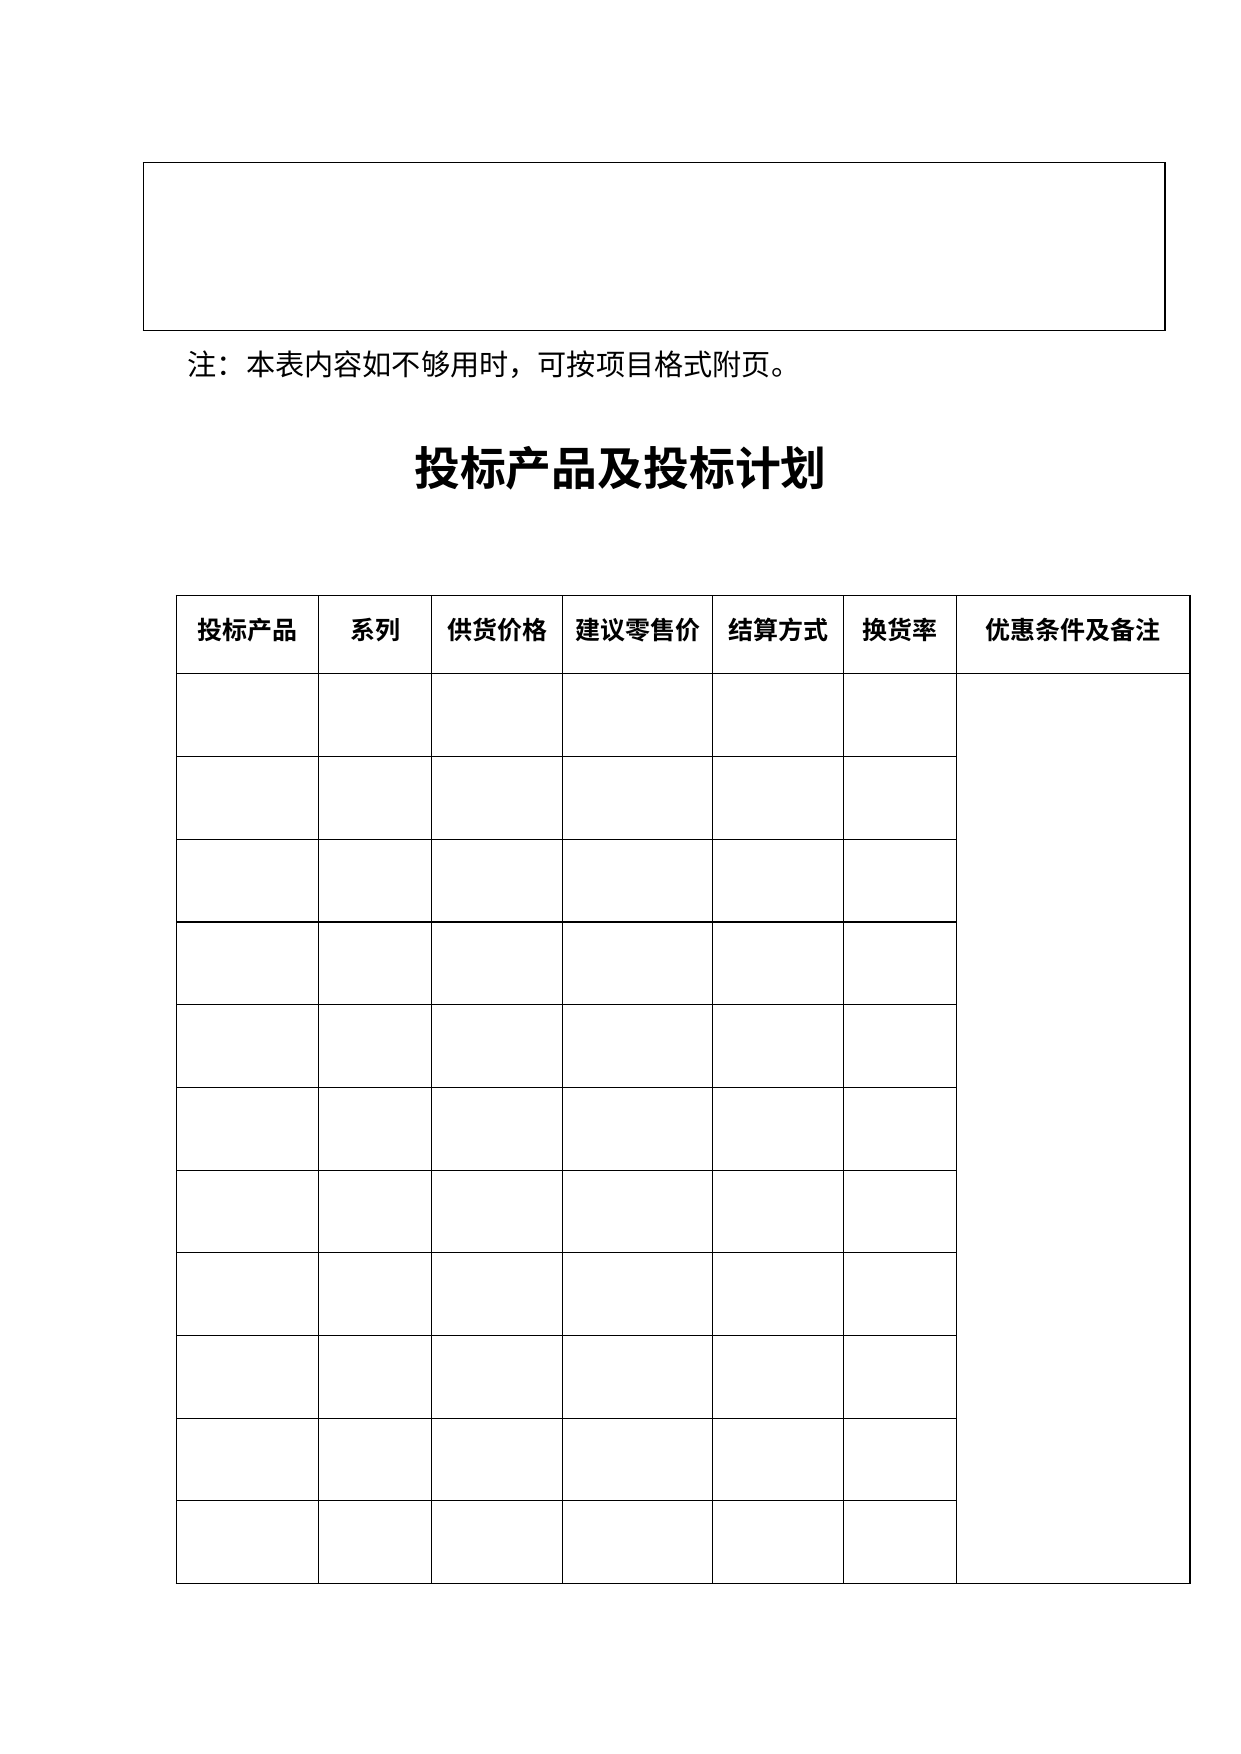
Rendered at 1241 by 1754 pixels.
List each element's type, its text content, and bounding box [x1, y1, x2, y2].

table_cell [844, 1171, 956, 1252]
table_cell [177, 1005, 318, 1087]
table_cell [713, 1088, 843, 1169]
table_cell [432, 840, 562, 921]
table_header 系列 [319, 596, 431, 673]
table_cell [957, 674, 1189, 1583]
table_cell [844, 1501, 956, 1583]
table_cell [563, 674, 712, 756]
table_cell [844, 840, 956, 921]
table_header 换货率 [844, 596, 956, 673]
table_cell [713, 1419, 843, 1500]
table_cell [432, 1419, 562, 1500]
table_cell [844, 1088, 956, 1169]
table_cell [844, 923, 956, 1004]
table_cell [319, 1171, 431, 1252]
table_cell [563, 1088, 712, 1169]
table_header 供货价格 [432, 596, 562, 673]
table_cell [319, 674, 431, 756]
table_cell [713, 674, 843, 756]
table_cell [319, 1253, 431, 1335]
table_cell [563, 1005, 712, 1087]
table_cell [432, 1005, 562, 1087]
table_cell [713, 1171, 843, 1252]
table_header 结算方式 [713, 596, 843, 673]
table_cell [432, 1336, 562, 1418]
table_cell [563, 757, 712, 839]
table_cell [563, 923, 712, 1004]
text 投标产品及投标计划 [187, 417, 1053, 514]
table_cell [319, 923, 431, 1004]
text 注：本表内容如不够用时，可按项目格式附页。 [187, 331, 1053, 396]
table_cell [177, 1088, 318, 1169]
table_cell [319, 1501, 431, 1583]
table_cell [844, 674, 956, 756]
table_cell [563, 1171, 712, 1252]
table_cell [319, 757, 431, 839]
table_cell [844, 1336, 956, 1418]
table_cell [713, 1501, 843, 1583]
table_header 投标产品 [177, 596, 318, 673]
table_header 优惠条件及备注 [957, 596, 1189, 673]
table_cell [432, 1171, 562, 1252]
table_cell [177, 1171, 318, 1252]
table_header 建议零售价 [563, 596, 712, 673]
table_cell [844, 757, 956, 839]
table_cell [177, 1336, 318, 1418]
table_cell [177, 1501, 318, 1583]
table_cell [713, 923, 843, 1004]
table_cell [177, 1253, 318, 1335]
table_cell [177, 674, 318, 756]
table_cell [713, 1253, 843, 1335]
table_cell [319, 1088, 431, 1169]
table_cell [713, 840, 843, 921]
table_cell [563, 1419, 712, 1500]
table_cell [713, 1336, 843, 1418]
table_cell [319, 1336, 431, 1418]
table_cell [713, 1005, 843, 1087]
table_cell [144, 163, 1164, 329]
table_cell [563, 1501, 712, 1583]
table_cell [177, 757, 318, 839]
table_cell [177, 1419, 318, 1500]
table_cell [432, 1501, 562, 1583]
table_cell [563, 1336, 712, 1418]
table_cell [713, 757, 843, 839]
table_cell [319, 1005, 431, 1087]
table_cell [563, 1253, 712, 1335]
table_cell [844, 1419, 956, 1500]
table_cell [177, 923, 318, 1004]
table_cell [432, 923, 562, 1004]
table_cell [177, 840, 318, 921]
table_cell [319, 1419, 431, 1500]
table_cell [432, 1253, 562, 1335]
table_cell [319, 840, 431, 921]
table_cell [563, 840, 712, 921]
table_cell [844, 1005, 956, 1087]
table_cell [432, 674, 562, 756]
table_cell [844, 1253, 956, 1335]
table_cell [432, 757, 562, 839]
table_cell [432, 1088, 562, 1169]
